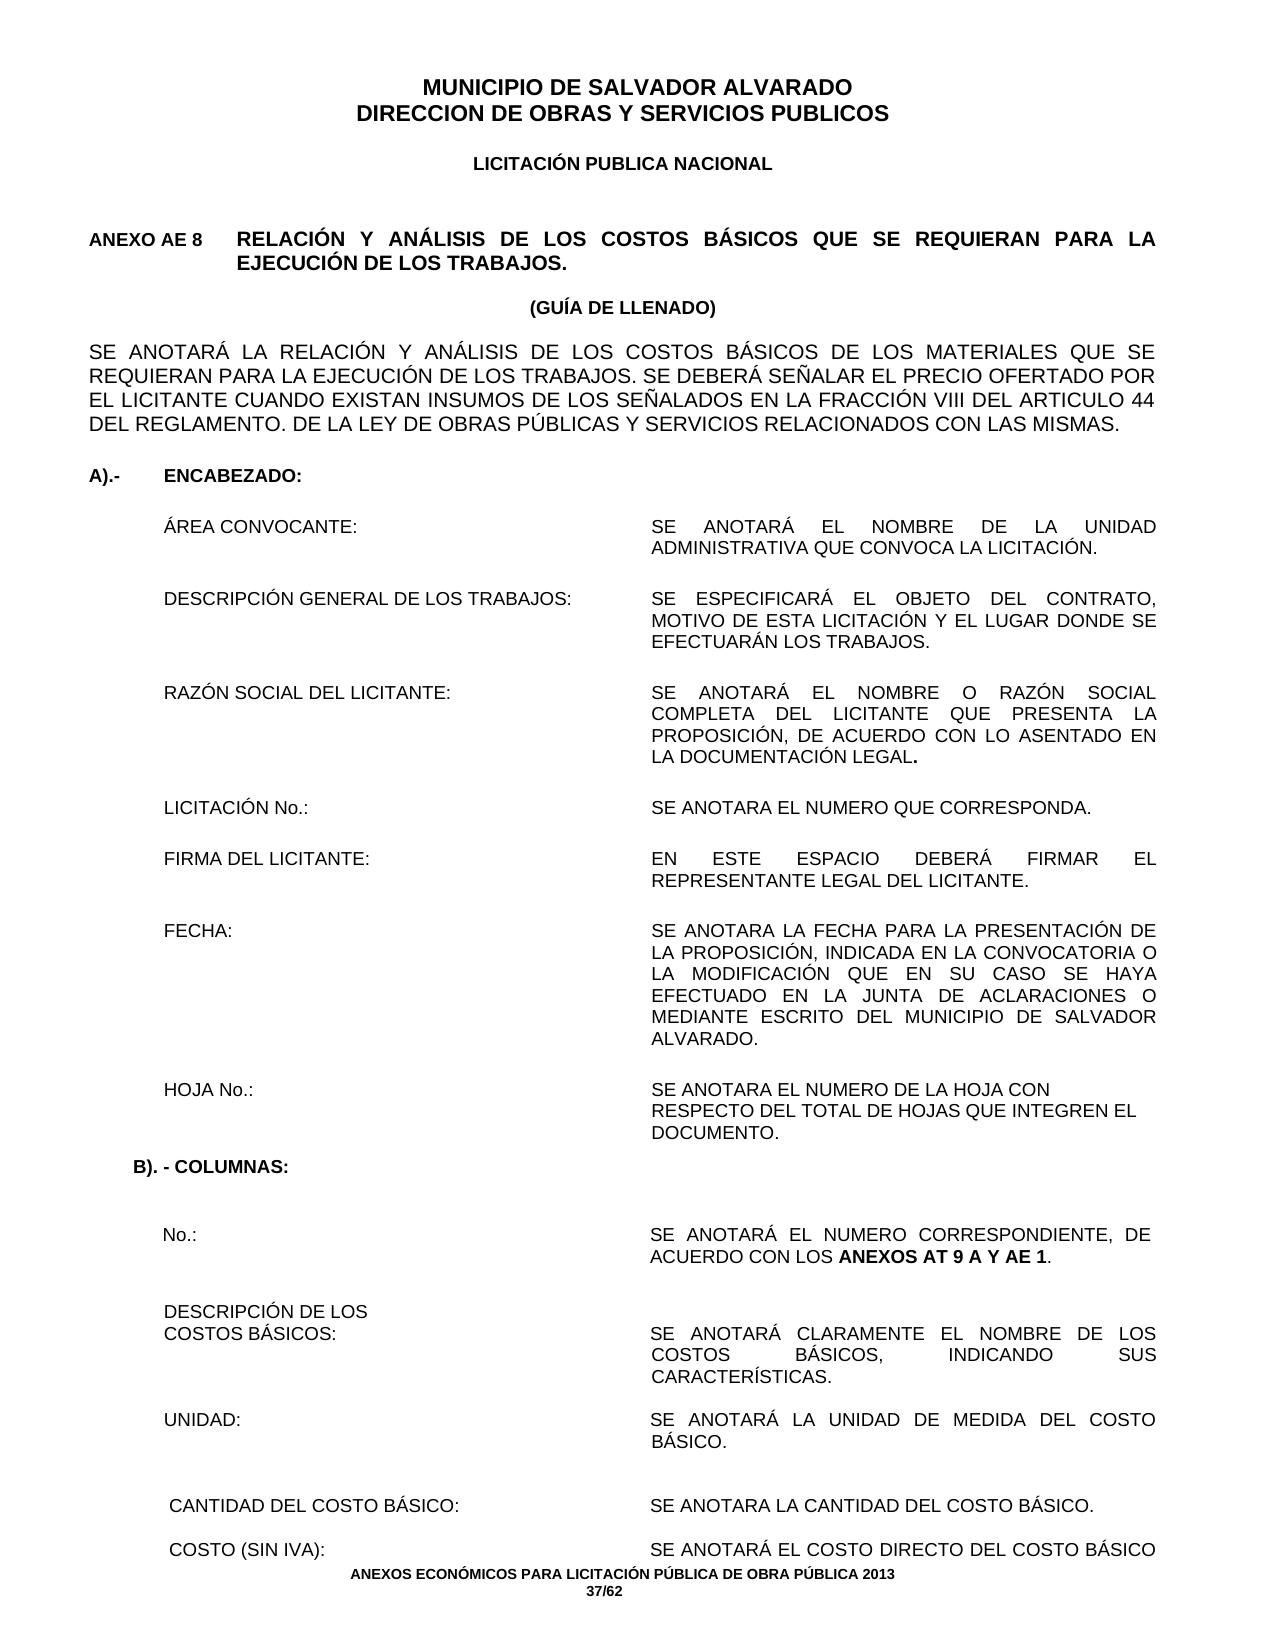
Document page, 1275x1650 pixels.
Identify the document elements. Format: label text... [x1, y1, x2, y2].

text DESCRIPCIÓN GENERAL DE LOS TRABAJOS: SE ESPECIFICARÁ EL OBJETO DEL CONTRATO, MOTIVO DE ESTA LICITACIÓN Y EL LUGAR DONDE SE EFECTUARÁN LOS TRABAJOS. [164, 588, 1157, 652]
text No.: SE ANOTARÁ EL NUMERO CORRESPONDIENTE, DE ACUERDO CON LOS ANEXOS AT 9 A Y AE 1. [162, 1224, 1152, 1267]
text COSTOS BÁSICOS: SE ANOTARÁ CLARAMENTE EL NOMBRE DE LOS COSTOS BÁSICOS, INDICANDO SUS CARACTERÍSTICAS. [164, 1323, 1157, 1387]
text SE ANOTARÁ LA RELACIÓN Y ANÁLISIS DE LOS COSTOS BÁSICOS DE LOS MATERIALES QUE SE REQUIERAN PARA LA EJECUCIÓN DE LOS TRABAJOS. SE DEBERÁ SEÑALAR EL PRECIO OFERTADO POR EL LICITANTE CUANDO EXISTAN INSUMOS DE LOS SEÑALADOS EN LA FRACCIÓN VIII DEL ARTICULO 44 DEL REGLAMENTO. DE LA LEY DE OBRAS PÚBLICAS Y SERVICIOS RELACIONADOS CON LAS MISMAS. [89, 340, 1157, 436]
text A).- ENCABEZADO: [89, 465, 1082, 486]
text DESCRIPCIÓN DE LOS [164, 1301, 1157, 1323]
text FECHA: SE ANOTARA LA FECHA PARA LA PRESENTACIÓN DE LA PROPOSICIÓN, INDICADA EN LA CONVOCATORIA O LA MODIFICACIÓN QUE EN SU CASO SE HAYA EFECTUADO EN LA JUNTA DE ACLARACIONES O MEDIANTE ESCRITO DEL MUNICIPIO DE SALVADOR ALVARADO. [164, 920, 1157, 1049]
text RAZÓN SOCIAL DEL LICITANTE: SE ANOTARÁ EL NOMBRE O RAZÓN SOCIAL COMPLETA DEL LICITANTE QUE PRESENTA LA PROPOSICIÓN, DE ACUERDO CON LO ASENTADO EN LA DOCUMENTACIÓN LEGAL. [164, 682, 1157, 768]
text ÁREA CONVOCANTE: SE ANOTARÁ EL NOMBRE DE LA UNIDAD ADMINISTRATIVA QUE CONVOCA LA LICITACIÓN. [164, 516, 1157, 559]
text CANTIDAD DEL COSTO BÁSICO: SE ANOTARA LA CANTIDAD DEL COSTO BÁSICO. [169, 1495, 1157, 1517]
text LICITACIÓN No.: SE ANOTARA EL NUMERO QUE CORRESPONDA. [164, 797, 1157, 819]
text HOJA No.: SE ANOTARA EL NUMERO DE LA HOJA CON RESPECTO DEL TOTAL DE HOJAS QUE INTEGREN EL DOCUMENTO. [164, 1079, 1157, 1143]
text FIRMA DEL LICITANTE: EN ESTE ESPACIO DEBERÁ FIRMAR EL REPRESENTANTE LEGAL DEL LICITANTE. [164, 848, 1157, 891]
text B). - COLUMNAS: [133, 1156, 1152, 1177]
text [169, 1538, 1157, 1560]
text UNIDAD: SE ANOTARÁ LA UNIDAD DE MEDIDA DEL COSTO BÁSICO. [164, 1409, 1157, 1452]
